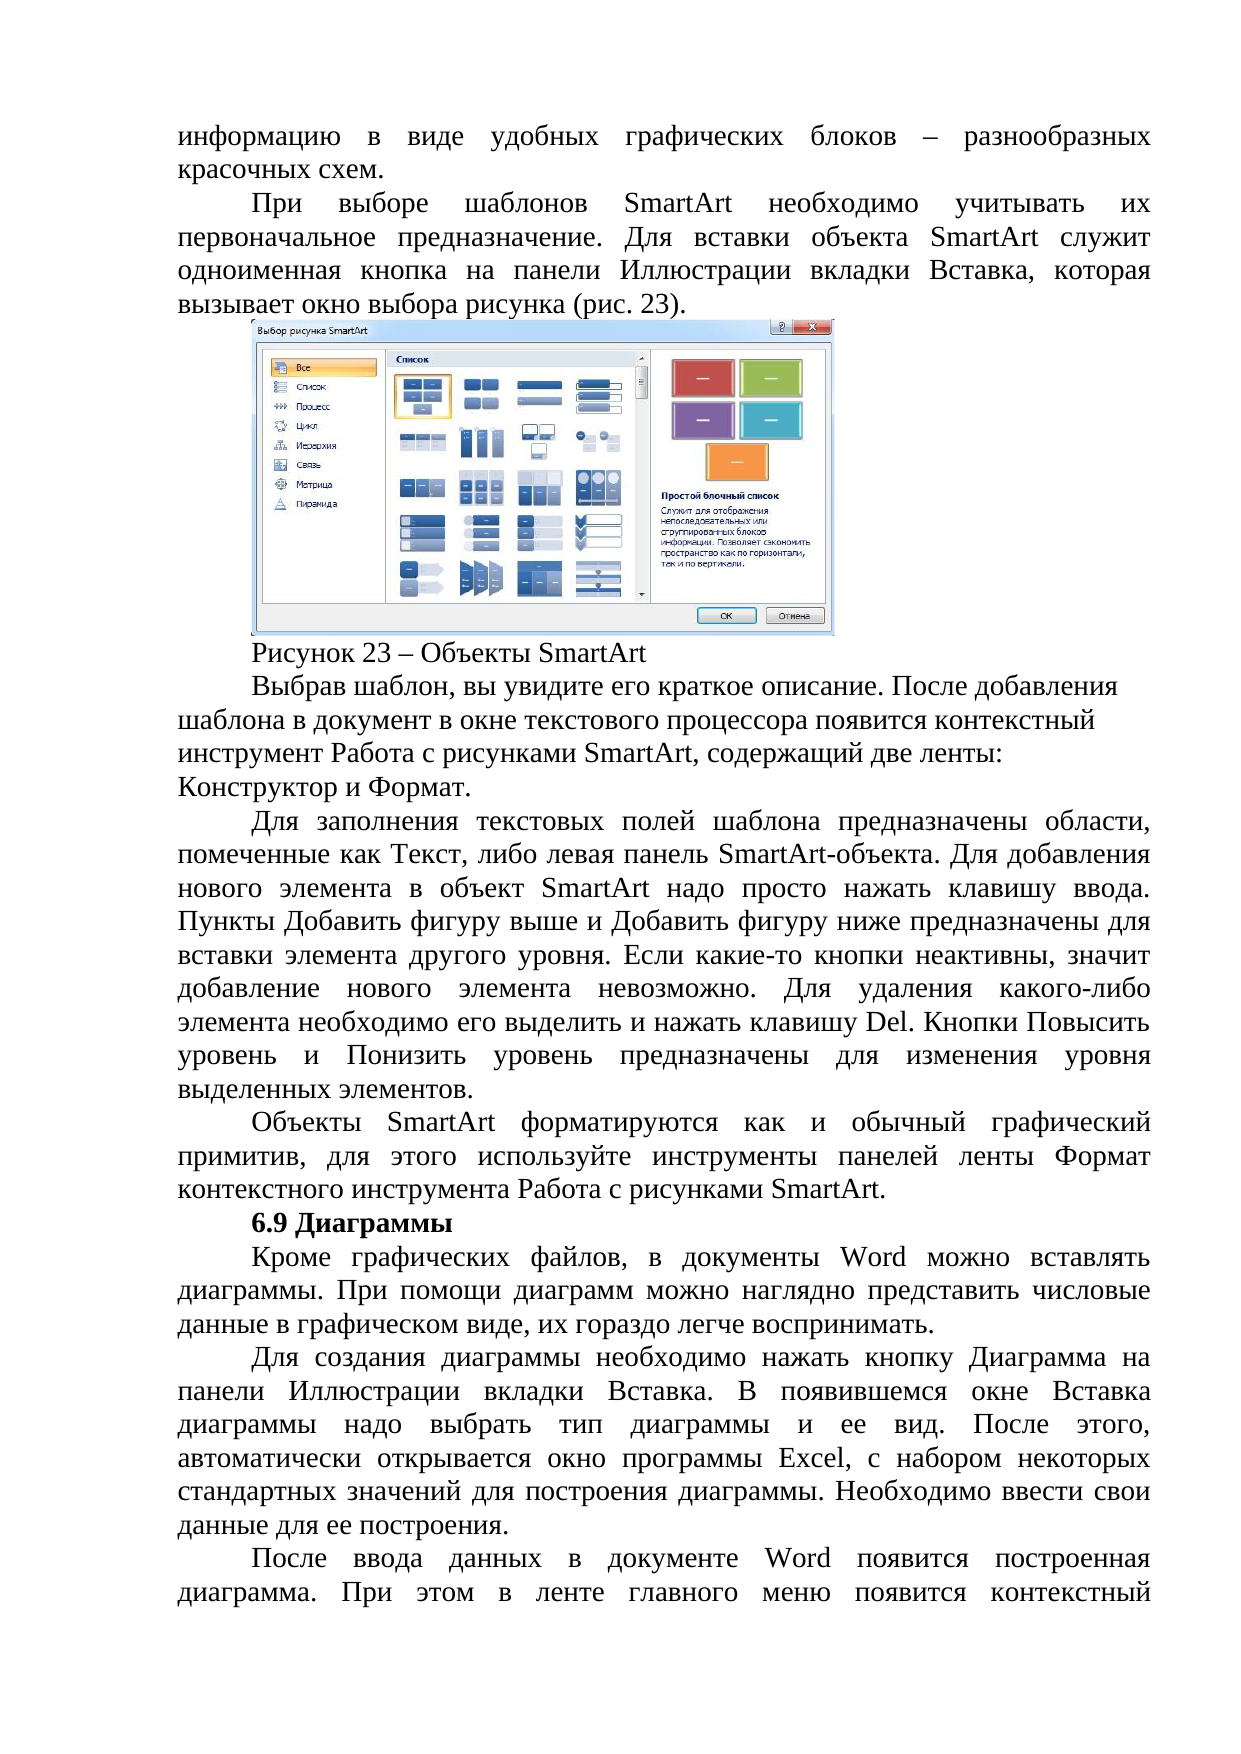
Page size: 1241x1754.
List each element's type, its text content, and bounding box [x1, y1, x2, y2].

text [177, 1541, 1152, 1608]
text Выбрав шаблон, вы увидите его краткое описание. После добавления шаблона в документ в окне текстового процессора появится контекстный инструмент Работа с рисунками SmartArt, содержащий две ленты: Конструктор и Формат. [177, 668, 1152, 803]
text Для заполнения текстовых полей шаблона предназначены области, помеченные как Текст, либо левая панель SmartArt-объекта. Для добавления нового элемента в объект SmartArt надо просто нажать клавишу ввода. Пункты Добавить фигуру выше и Добавить фигуру ниже предназначены для вставки элемента другого уровня. Если какие-то кнопки неактивны, значит добавление нового элемента невозможно. Для удаления какого-либо элемента необходимо его выделить и нажать клавишу Del. Кнопки Повысить уровень и Понизить уровень предназначены для изменения уровня выделенных элементов. [177, 803, 1152, 1104]
text 6.9 Диаграммы [177, 1205, 1152, 1239]
text Для создания диаграммы необходимо нажать кнопку Диаграмма на панели Иллюстрации вкладки Вставка. В появившемся окне Вставка диаграммы надо выбрать тип диаграммы и ее вид. После этого, автоматически открывается окно программы Excel, с набором некоторых стандартных значений для построения диаграммы. Необходимо ввести свои данные для ее построения. [177, 1339, 1152, 1541]
text Рисунок 23 – Объекты SmartArt [177, 635, 1152, 668]
text При выборе шаблонов SmartArt необходимо учитывать их первоначальное предназначение. Для вставки объекта SmartArt служит одноименная кнопка на панели Иллюстрации вкладки Вставка, которая вызывает окно выбора рисунка (рис. 23). [177, 185, 1152, 319]
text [177, 118, 1152, 185]
text Объекты SmartArt форматируются как и обычный графический примитив, для этого используйте инструменты панелей ленты Формат контекстного инструмента Работа с рисунками SmartArt. [177, 1104, 1152, 1205]
text Кроме графических файлов, в документы Word можно вставлять диаграммы. При помощи диаграмм можно наглядно представить числовые данные в графическом виде, их гораздо легче воспринимать. [177, 1239, 1152, 1339]
